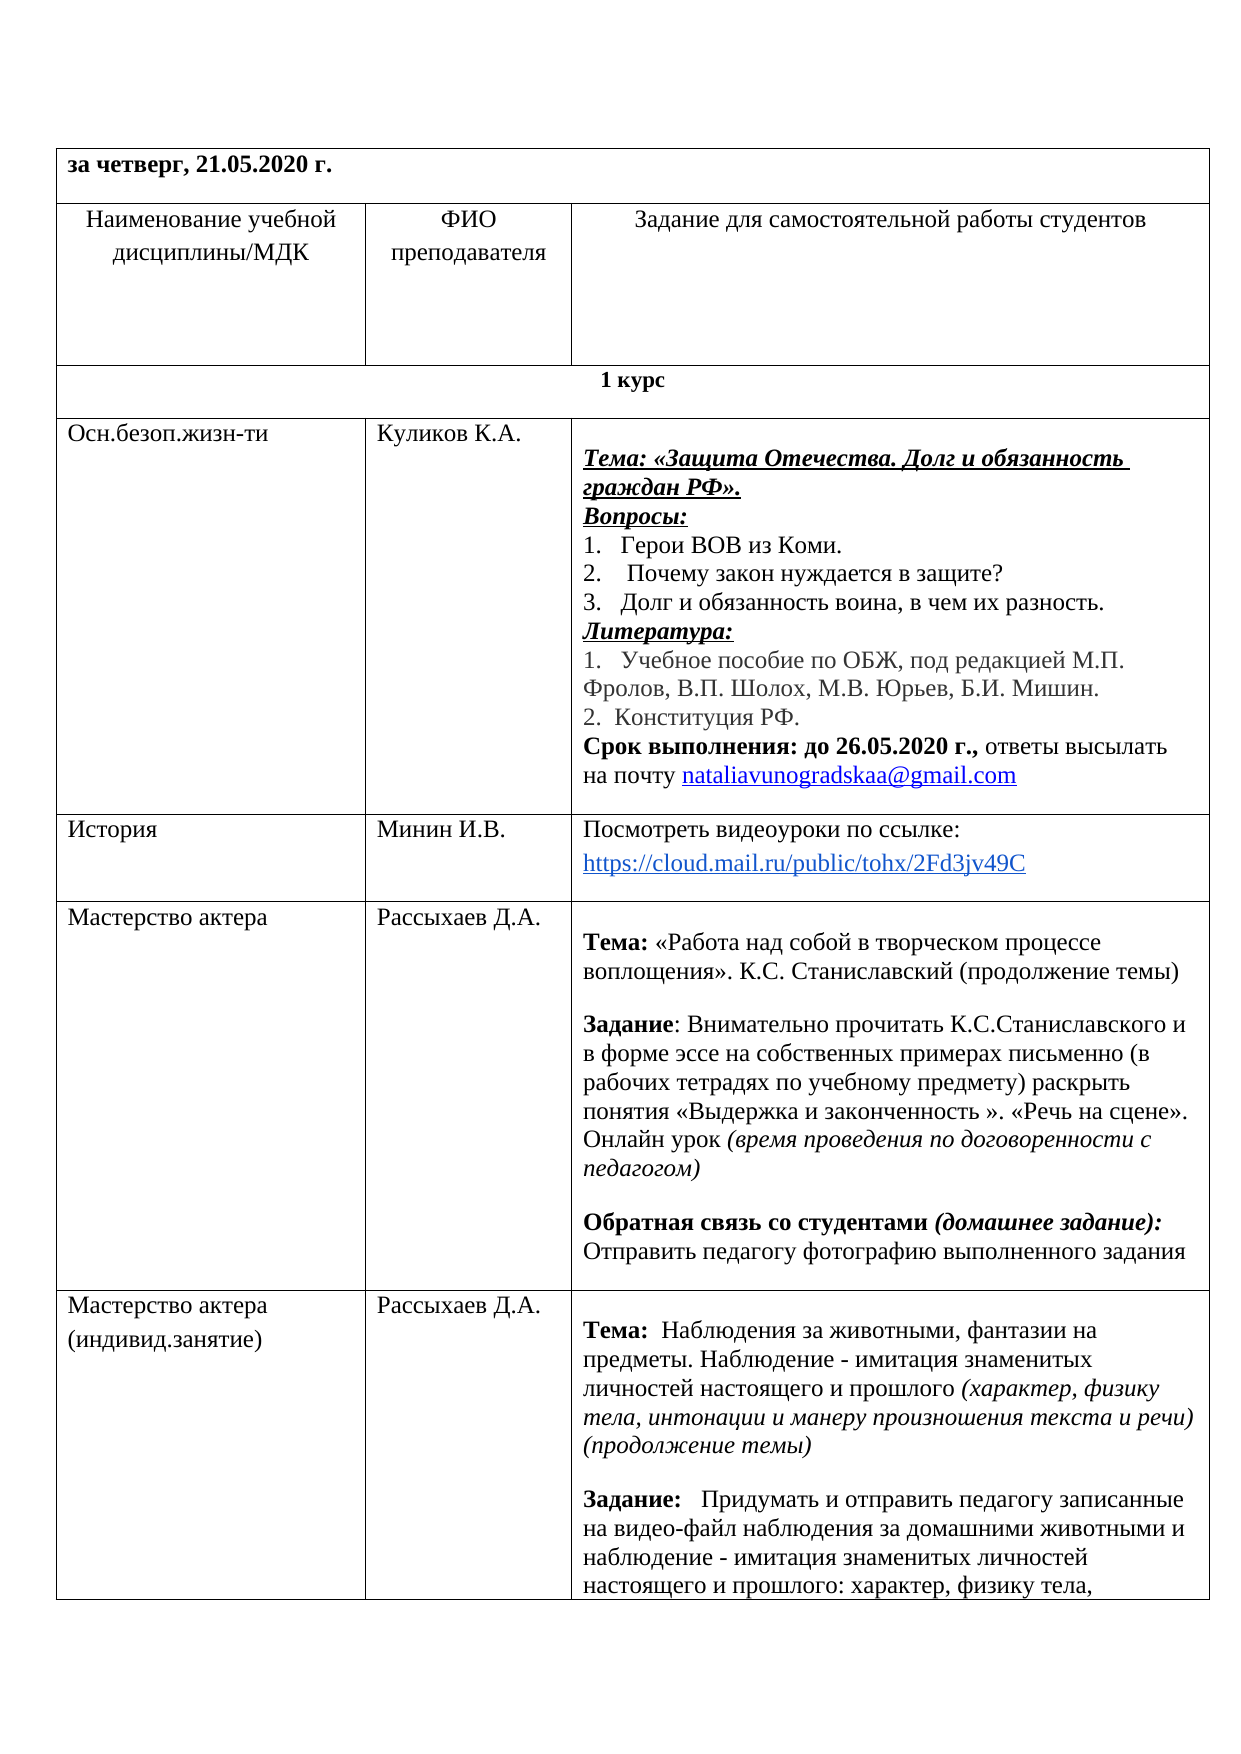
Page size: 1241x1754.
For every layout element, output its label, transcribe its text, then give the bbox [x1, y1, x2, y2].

table_cell Осн.безоп.жизн-ти [57, 419, 365, 813]
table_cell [572, 1291, 1209, 1599]
table_cell Рассыхаев Д.А. [366, 1291, 571, 1599]
table_cell Тема: «Защита Отечества. Долг и обязанность граждан РФ». Вопросы: 1. Герои ВОВ из Коми. 2. Почему закон нуждается в защите? 3. Долг и обязанность воина, в чем их разность. Литература: 1. Учебное пособие по ОБЖ, под редакцией М.П. Фролов, В.П. Шолох, М.В. Юрьев, Б.И. Мишин. 2. Конституция РФ. Срок выполнения: до 26.05.2020 г., ответы высылать на почту nataliavunogradskaa@gmail.com [572, 419, 1209, 813]
table_cell Мастерство актера [57, 902, 365, 1289]
table_cell Рассыхаев Д.А. [366, 902, 571, 1289]
table_cell Куликов К.А. [366, 419, 571, 813]
table_cell Минин И.В. [366, 815, 571, 901]
table_header за четверг, 21.05.2020 г. [57, 149, 1209, 203]
table_cell 1 курс [57, 366, 1209, 417]
table_cell Посмотреть видеоуроки по ссылке: https://cloud.mail.ru/public/tohx/2Fd3jv49C [572, 815, 1209, 901]
table_cell Тема: «Работа над собой в творческом процессе воплощения». К.С. Станиславский (продолжение темы) Задание: Внимательно прочитать К.С.Станиславского и в форме эссе на собственных примерах письменно (в рабочих тетрадях по учебному предмету) раскрыть понятия «Выдержка и законченность ». «Речь на сцене». Онлайн урок (время проведения по договоренности с педагогом) Обратная связь со студентами (домашнее задание): Отправить педагогу фотографию выполненного задания [572, 902, 1209, 1289]
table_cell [57, 1291, 365, 1599]
table_cell ФИО преподавателя [366, 204, 571, 365]
table_cell История [57, 815, 365, 901]
table_cell Задание для самостоятельной работы студентов [572, 204, 1209, 365]
table_cell Наименование учебной дисциплины/МДК [57, 204, 365, 365]
